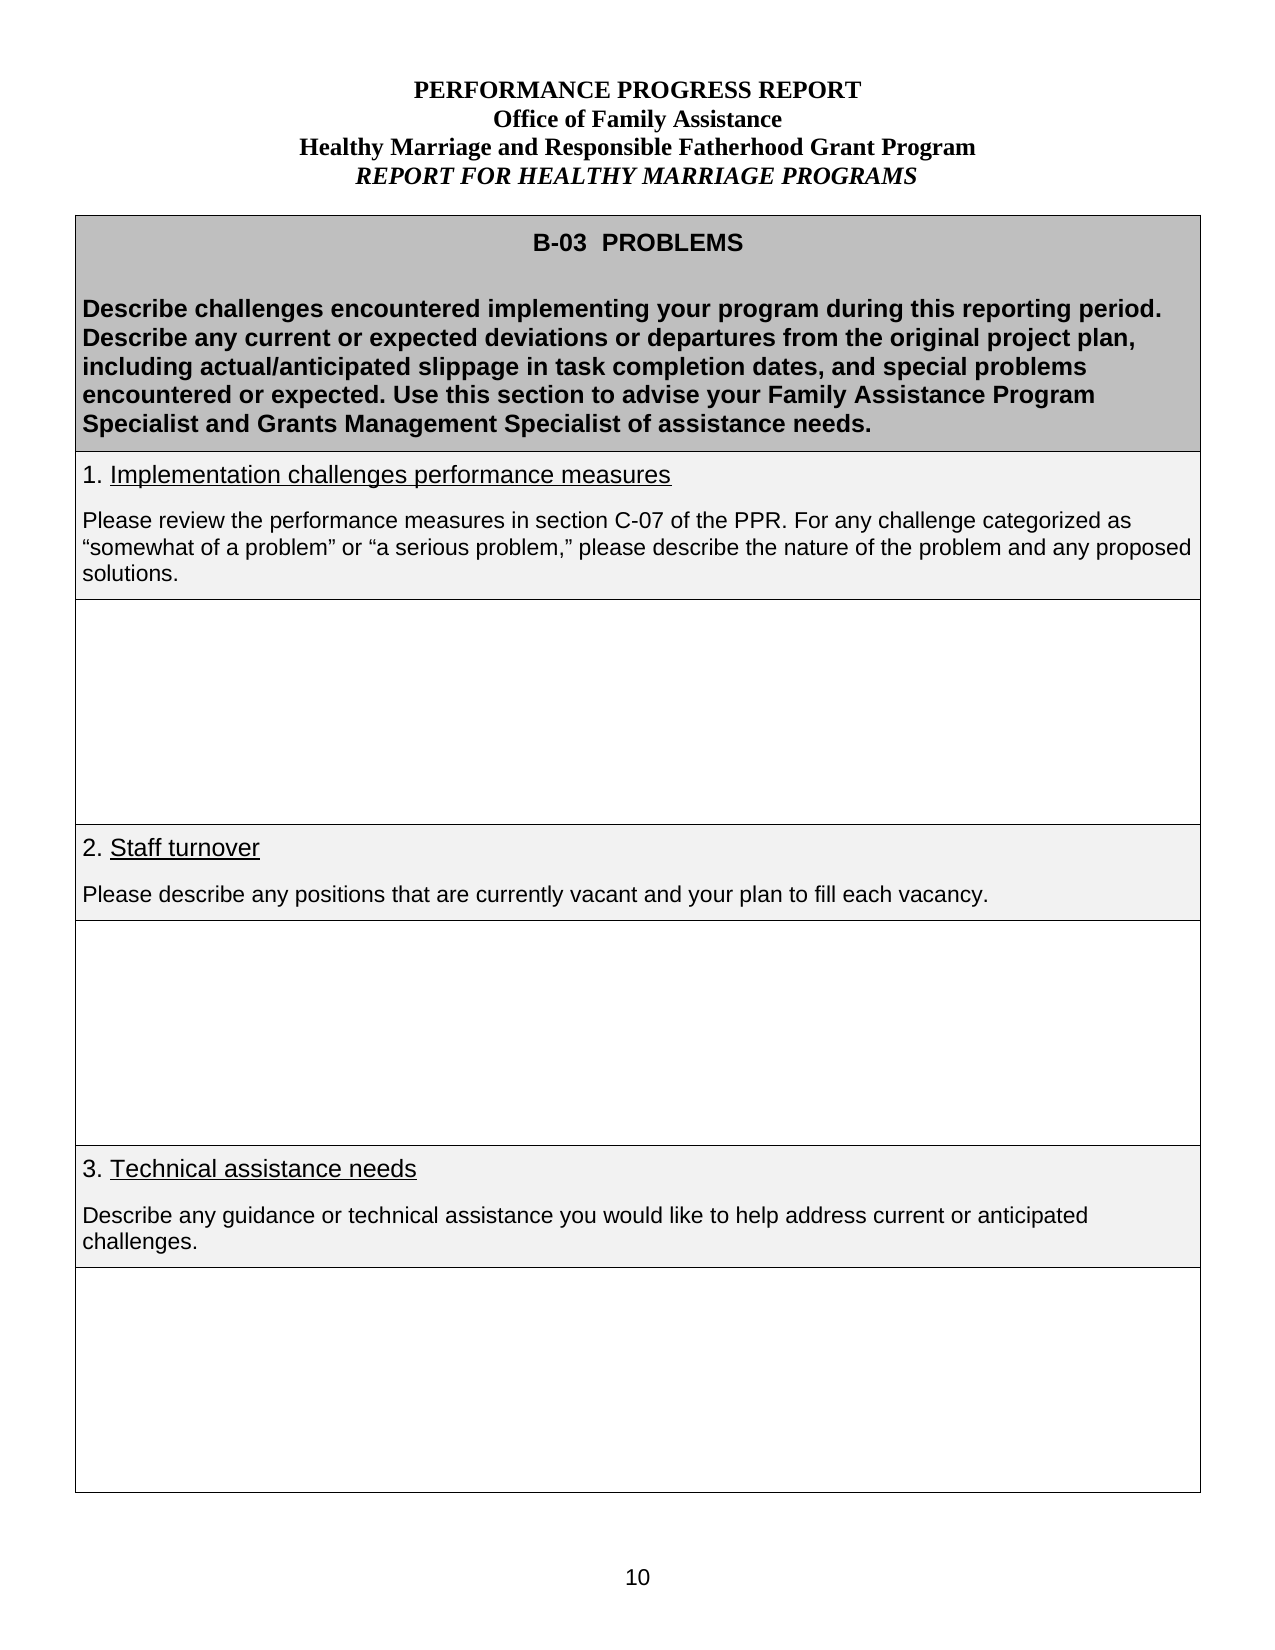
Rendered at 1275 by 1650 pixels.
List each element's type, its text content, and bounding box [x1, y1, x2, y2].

table_cell 1. Implementation challenges performance measures Please review the performance measures in section C-07 of the PPR. For any challenge categorized as “somewhat of a problem” or “a serious problem,” please describe the nature of the problem and any proposed solutions. [76, 452, 1200, 599]
table_cell B-03 PROBLEMS Describe challenges encountered implementing your program during this reporting period. Describe any current or expected deviations or departures from the original project plan, including actual/anticipated slippage in task completion dates, and special problems encountered or expected. Use this section to advise your Family Assistance Program Specialist and Grants Management Specialist of assistance needs. [76, 216, 1200, 451]
table_cell [76, 600, 1200, 824]
table_cell 2. Staff turnover Please describe any positions that are currently vacant and your plan to fill each vacancy. [76, 825, 1200, 920]
table_cell 3. Technical assistance needs Describe any guidance or technical assistance you would like to help address current or anticipated challenges. [76, 1146, 1200, 1267]
table_cell [76, 921, 1200, 1145]
table_cell [76, 1268, 1200, 1492]
